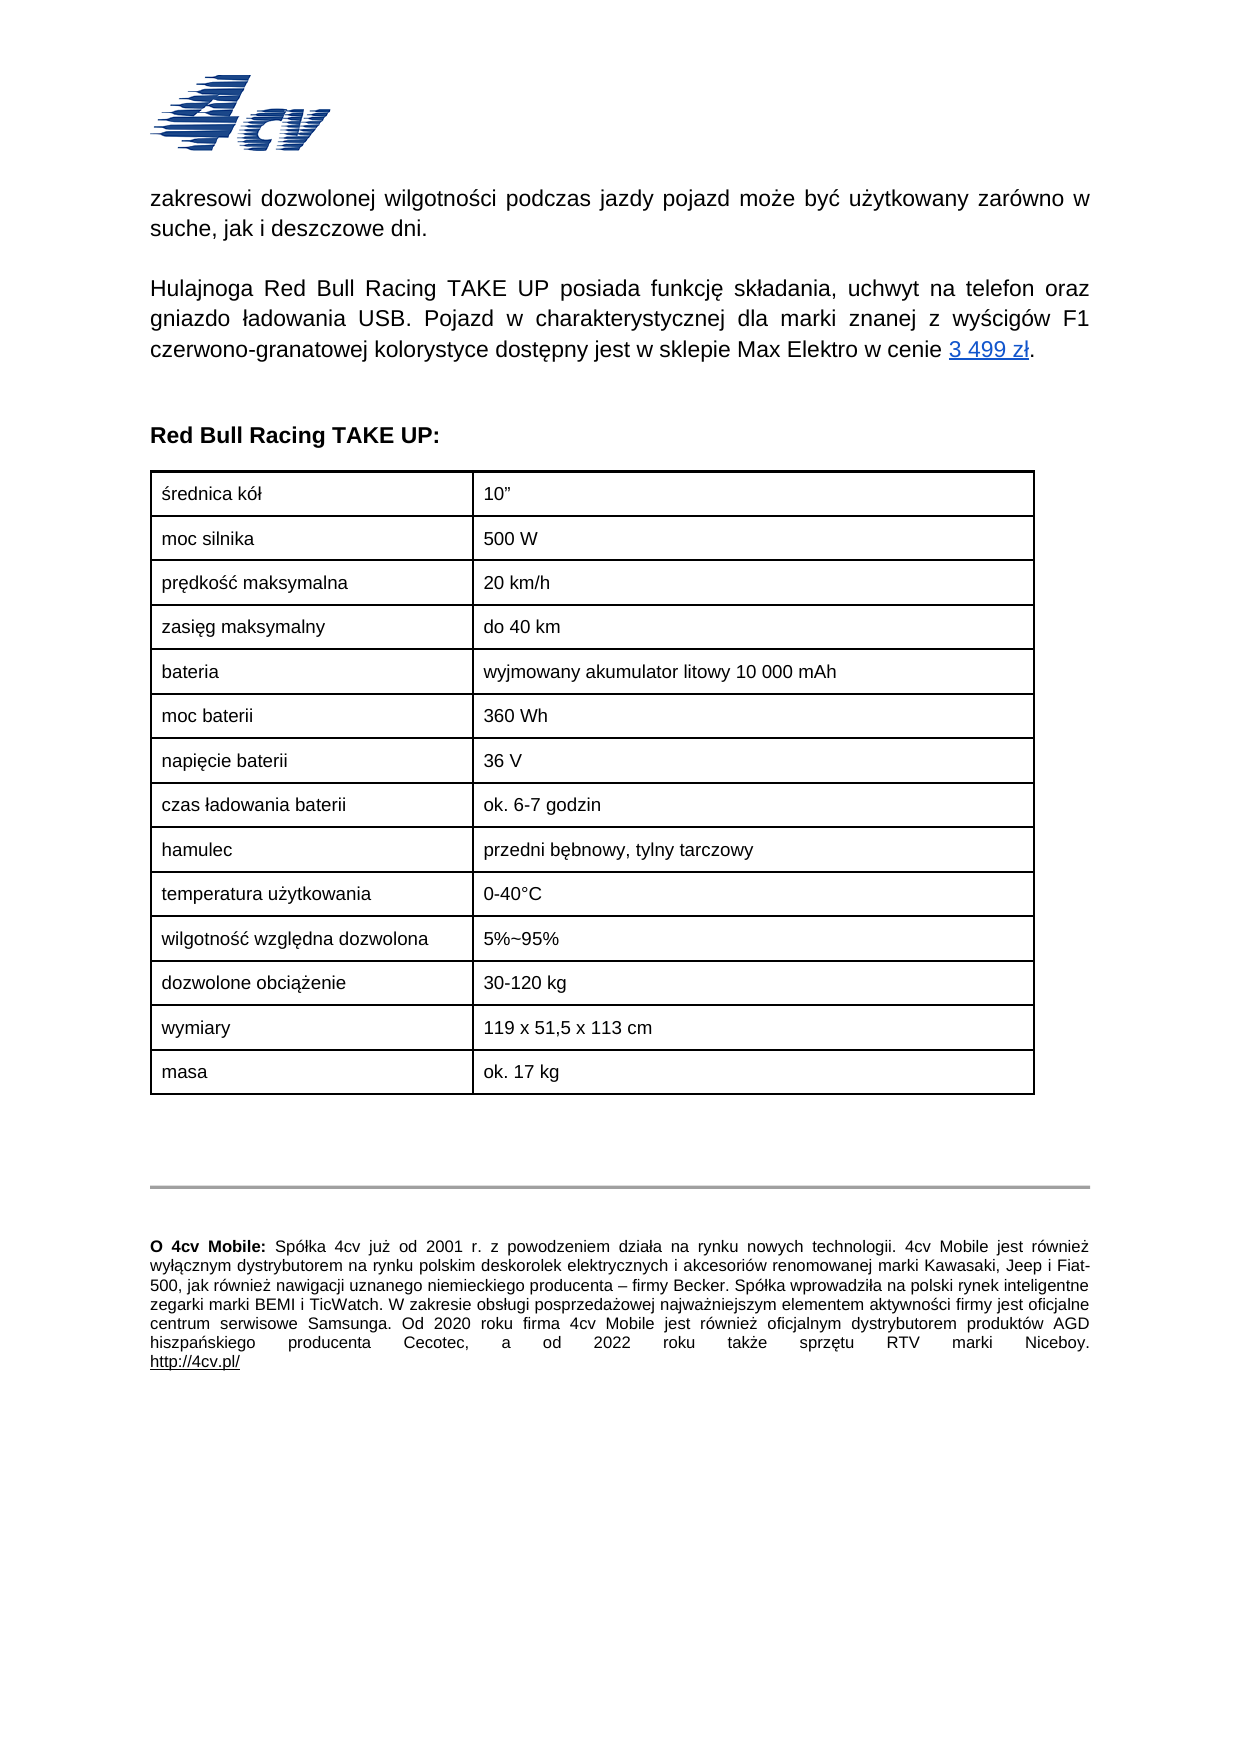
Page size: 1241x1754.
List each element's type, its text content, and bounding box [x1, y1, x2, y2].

table_cell wymiary [152, 1006, 472, 1048]
table_cell 119 x 51,5 x 113 cm [474, 1006, 1033, 1048]
table_cell 5%~95% [474, 917, 1033, 959]
text Red Bull Racing TAKE UP: [150, 422, 1090, 449]
table_cell prędkość maksymalna [152, 561, 472, 604]
table_cell ok. 17 kg [474, 1051, 1033, 1093]
text O 4cv Mobile: Spółka 4cv już od 2001 r. z powodzeniem działa na rynku nowych technologii. 4cv Mobile jest również wyłącznym dystrybutorem na rynku polskim deskorolek elektrycznych i akcesoriów renomowanej marki Kawasaki, Jeep i Fiat-500, jak również nawigacji uznanego niemieckiego producenta – firmy Becker. Spółka wprowadziła na polski rynek inteligentne zegarki marki BEMI i TicWatch. W zakresie obsługi posprzedażowej najważniejszym elementem aktywności firmy jest oficjalne centrum serwisowe Samsunga. Od 2020 roku firma 4cv Mobile jest również oficjalnym dystrybutorem produktów AGD hiszpańskiego producenta Cecotec, a od 2022 roku także sprzętu RTV marki Niceboy. http://4cv.pl/ [150, 1237, 1090, 1371]
table_cell 500 W [474, 517, 1033, 559]
table_cell masa [152, 1051, 472, 1093]
table_cell bateria [152, 650, 472, 693]
table_cell 20 km/h [474, 561, 1033, 604]
table_cell 0-40°C [474, 873, 1033, 915]
table_cell wyjmowany akumulator litowy 10 000 mAh [474, 650, 1033, 693]
table_cell ok. 6-7 godzin [474, 784, 1033, 826]
table_header 10” [474, 473, 1033, 515]
table_cell do 40 km [474, 606, 1033, 648]
table_cell przedni bębnowy, tylny tarczowy [474, 828, 1033, 871]
table_cell temperatura użytkowania [152, 873, 472, 915]
text Hulajnoga Red Bull Racing TAKE UP posiada funkcję składania, uchwyt na telefon oraz gniazdo ładowania USB. Pojazd w charakterystycznej dla marki znanej z wyścigów F1 czerwono-granatowej kolorystyce dostępny jest w sklepie Max Elektro w cenie 3 499 zł. [150, 275, 1090, 362]
table_cell czas ładowania baterii [152, 784, 472, 826]
table_cell 360 Wh [474, 695, 1033, 737]
table_cell moc baterii [152, 695, 472, 737]
table_cell wilgotność względna dozwolona [152, 917, 472, 959]
table_cell dozwolone obciążenie [152, 962, 472, 1004]
table_cell 36 V [474, 739, 1033, 782]
table_cell hamulec [152, 828, 472, 871]
table_cell 30-120 kg [474, 962, 1033, 1004]
table_cell zasięg maksymalny [152, 606, 472, 648]
table_header średnica kół [152, 473, 472, 515]
table_cell napięcie baterii [152, 739, 472, 782]
table_cell moc silnika [152, 517, 472, 559]
picture [150, 75, 331, 151]
